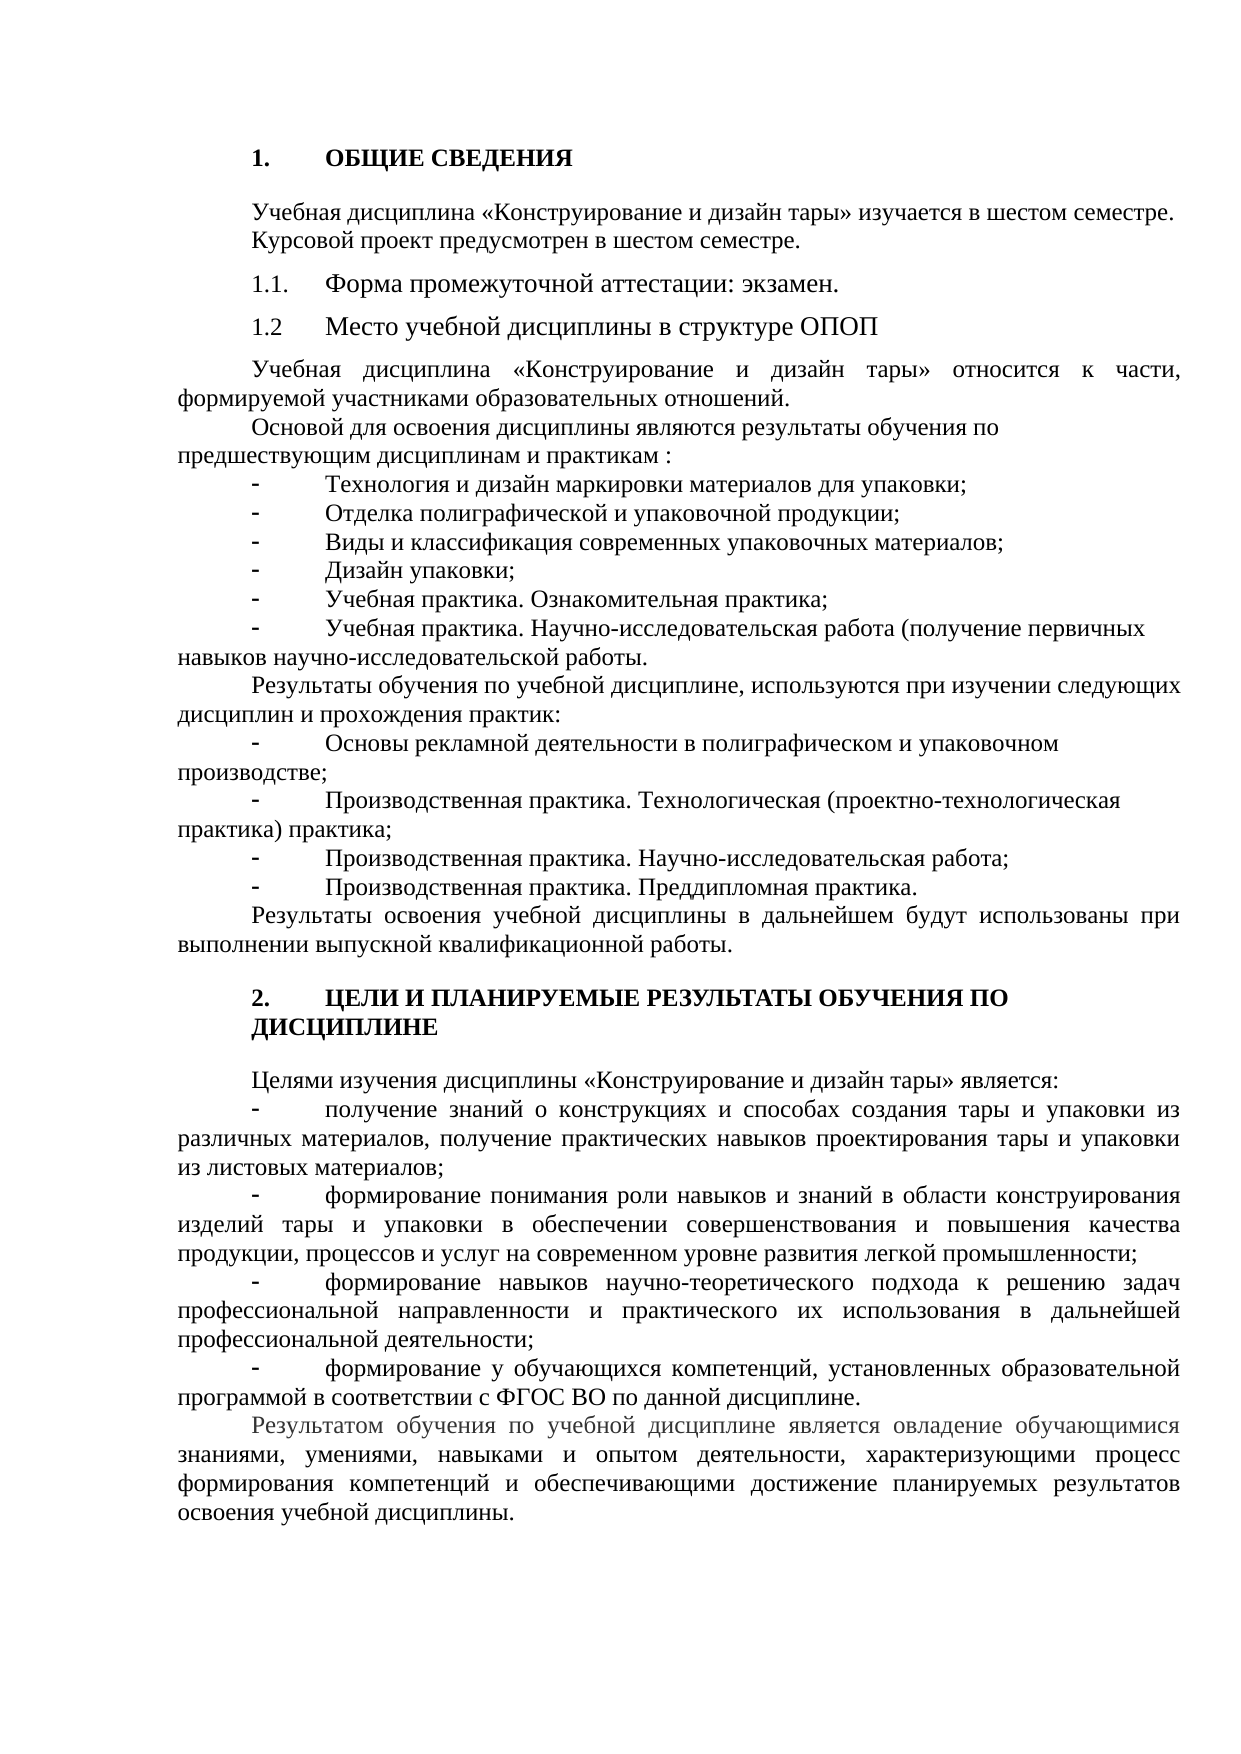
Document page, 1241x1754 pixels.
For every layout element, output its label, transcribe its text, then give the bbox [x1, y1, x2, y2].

list Результатом обучения по учебной дисциплине является овладение обучающимися знаниями, умениями, навыками и опытом деятельности, характеризующими процесс формирования компетенций и обеспечивающими достижение планируемых результатов освоения учебной дисциплины. [177, 1410, 1181, 1525]
list Учебная дисциплина «Конструирование и дизайн тары» относится к части, формируемой участниками образовательных отношений. [177, 354, 1181, 412]
list Основы рекламной деятельности в полиграфическом и упаковочном производстве; [177, 728, 1181, 785]
list формирование навыков научно-теоретического подхода к решению задач профессиональной направленности и практического их использования в дальнейшей профессиональной деятельности; [177, 1267, 1181, 1353]
subtitle Место учебной дисциплины в структуре ОПОП [251, 311, 1181, 342]
list Учебная практика. Научно-исследовательская работа (получение первичных навыков научно-исследовательской работы. [177, 613, 1181, 670]
subtitle Форма промежуточной аттестации: экзамен. [251, 267, 1181, 298]
list формирование у обучающихся компетенций, установленных образовательной программой в соответствии с ФГОС ВО по данной дисциплине. [177, 1353, 1181, 1410]
list Основой для освоения дисциплины являются результаты обучения по предшествующим дисциплинам и практикам : [177, 412, 1181, 469]
subtitle ЦЕЛИ И ПЛАНИРУЕМЫЕ РЕЗУЛЬТАТЫ ОБУЧЕНИЯ ПО ДИСЦИПЛИНЕ [251, 983, 1181, 1040]
list Производственная практика. Преддипломная практика. [177, 872, 1181, 900]
list Отделка полиграфической и упаковочной продукции; [177, 498, 1181, 527]
list Курсовой проект предусмотрен в шестом семестре. [177, 226, 1181, 254]
list Результаты освоения учебной дисциплины в дальнейшем будут использованы при выполнении выпускной квалификационной работы. [177, 900, 1181, 958]
list Учебная практика. Ознакомительная практика; [177, 584, 1181, 613]
list Производственная практика. Технологическая (проектно-технологическая практика) практика; [177, 785, 1181, 843]
list Целями изучения дисциплины «Конструирование и дизайн тары» является: [177, 1065, 1181, 1094]
list Производственная практика. Научно-исследовательская работа; [177, 843, 1181, 872]
subtitle ОБЩИЕ СВЕДЕНИЯ [251, 143, 1181, 172]
list формирование понимания роли навыков и знаний в области конструирования изделий тары и упаковки в обеспечении совершенствования и повышения качества продукции, процессов и услуг на современном уровне развития легкой промышленности; [177, 1180, 1181, 1267]
list Виды и классификация современных упаковочных материалов; [177, 527, 1181, 555]
list получение знаний о конструкциях и способах создания тары и упаковки из различных материалов, получение практических навыков проектирования тары и упаковки из листовых материалов; [177, 1094, 1181, 1180]
list Дизайн упаковки; [177, 555, 1181, 584]
list Учебная дисциплина «Конструирование и дизайн тары» изучается в шестом семестре. [177, 197, 1181, 226]
list Технология и дизайн маркировки материалов для упаковки; [177, 469, 1181, 498]
list Результаты обучения по учебной дисциплине, используются при изучении следующих дисциплин и прохождения практик: [177, 670, 1181, 728]
